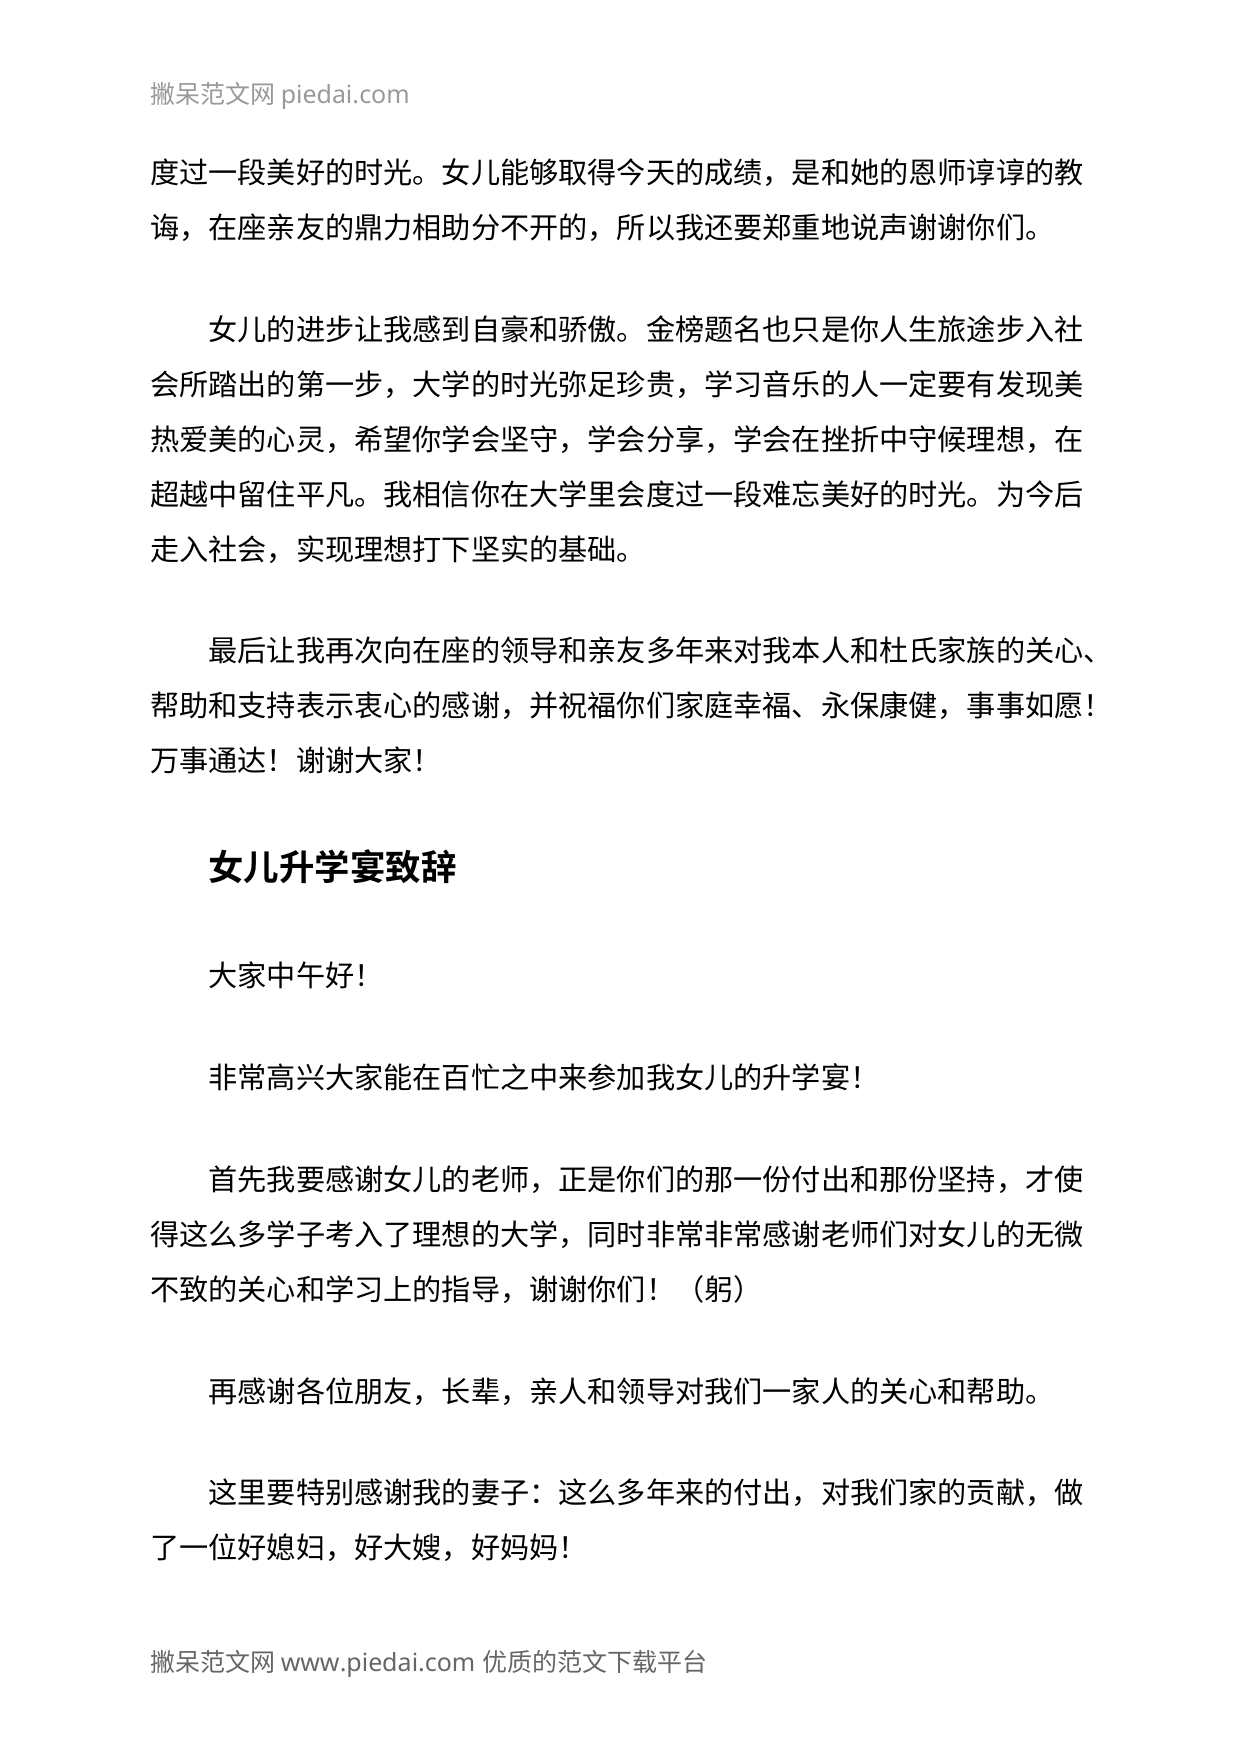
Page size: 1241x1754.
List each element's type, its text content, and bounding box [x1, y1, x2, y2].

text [150, 150, 1090, 247]
text 大家中午好！ [150, 953, 1090, 995]
text 这里要特别感谢我的妻子：这么多年来的付出，对我们家的贡献，做了一位好媳妇，好大嫂，好妈妈！ [150, 1470, 1090, 1567]
text 女儿的进步让我感到自豪和骄傲。金榜题名也只是你人生旅途步入社会所踏出的第一步，大学的时光弥足珍贵，学习音乐的人一定要有发现美热爱美的心灵，希望你学会坚守，学会分享，学会在挫折中守候理想，在超越中留住平凡。我相信你在大学里会度过一段难忘美好的时光。为今后走入社会，实现理想打下坚实的基础。 [150, 307, 1090, 568]
text 首先我要感谢女儿的老师，正是你们的那一份付出和那份坚持，才使得这么多学子考入了理想的大学，同时非常非常感谢老师们对女儿的无微不致的关心和学习上的指导，谢谢你们！（躬） [150, 1157, 1090, 1309]
text 再感谢各位朋友，长辈，亲人和领导对我们一家人的关心和帮助。 [150, 1368, 1090, 1410]
text 非常高兴大家能在百忙之中来参加我女儿的升学宴！ [150, 1055, 1090, 1097]
text 最后让我再次向在座的领导和亲友多年来对我本人和杜氏家族的关心、帮助和支持表示衷心的感谢，并祝福你们家庭幸福、永保康健，事事如愿！万事通达！谢谢大家！ [150, 628, 1090, 780]
text 女儿升学宴致辞 [150, 839, 1090, 891]
